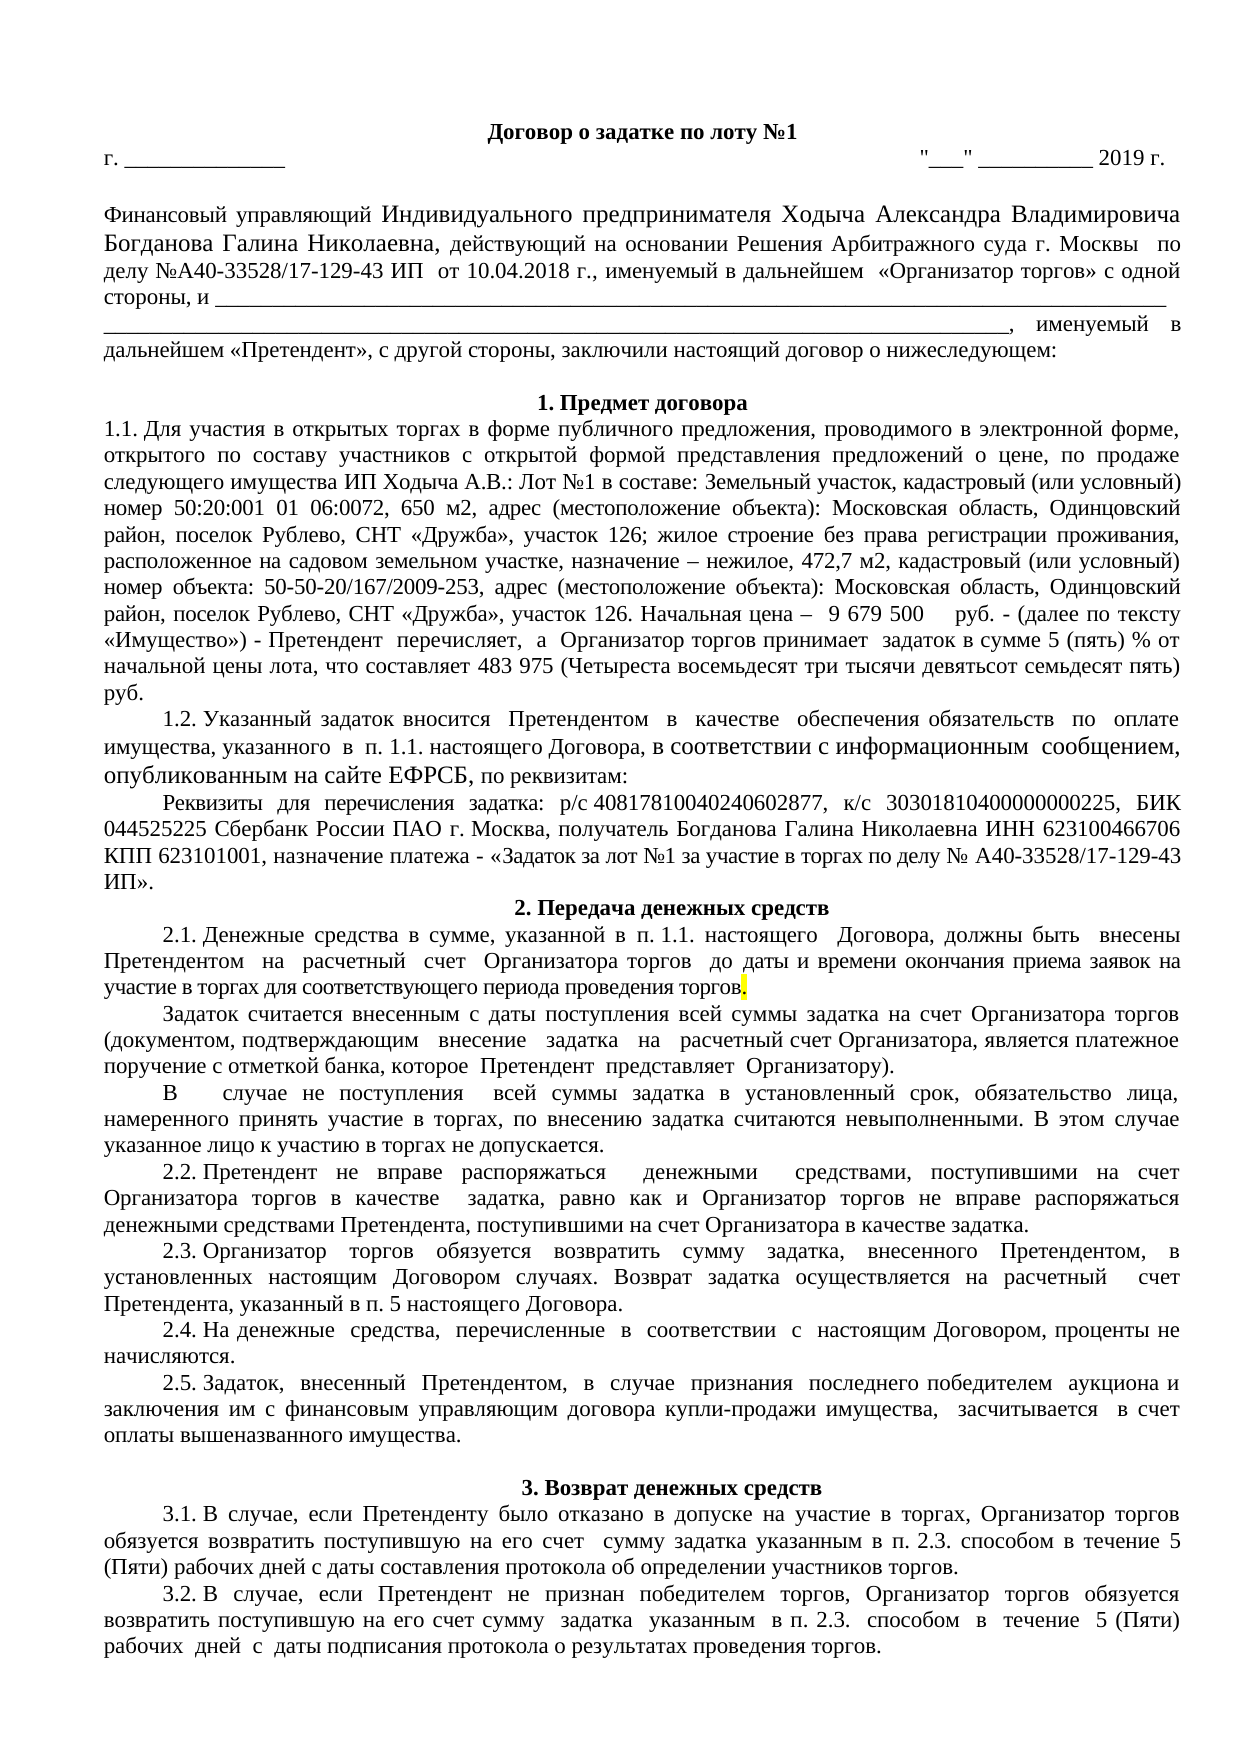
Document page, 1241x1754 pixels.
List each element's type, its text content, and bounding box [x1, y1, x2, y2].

text Финансовый управляющий Индивидуального предпринимателя Ходыча Александра Владимировича Богданова Галина Николаевна, действующий на основании Решения Арбитражного суда г. Москвы по делу №А40-33528/17-129-43 ИП от 10.04.2018 г., именуемый в дальнейшем «Организатор торгов» с одной стороны, и ___________________________________________________________________________________ [103, 199, 1181, 310]
text 3.1. В случае, если Претенденту было отказано в допуске на участие в торгах, Организатор торгов обязуется возвратить поступившую на его счет сумму задатка указанным в п. 2.3. способом в течение 5 (Пяти) рабочих дней с даты составления протокола об определении участников торгов. [103, 1501, 1181, 1579]
text 1.1. Для участия в открытых торгах в форме публичного предложения, проводимого в электронной форме, открытого по составу участников с открытой формой представления предложений о цене, по продаже следующего имущества ИП Ходыча А.В.: Лот №1 в составе: Земельный участок, кадастровый (или условный) номер 50:20:001 01 06:0072, 650 м2, адрес (местоположение объекта): Московская область, Одинцовский район, поселок Рублево, СНТ «Дружба», участок 126; жилое строение без права регистрации проживания, расположенное на садовом земельном участке, назначение – нежилое, 472,7 м2, кадастровый (или условный) номер объекта: 50-50-20/167/2009-253, адрес (местоположение объекта): Московская область, Одинцовский район, поселок Рублево, СНТ «Дружба», участок 126. Начальная цена – 9 679 500 руб. - (далее по тексту «Имущество») - Претендент перечисляет, а Организатор торгов принимает задаток в сумме 5 (пять) % от начальной цены лота, что составляет 483 975 (Четыреста восемьдесят три тысячи девятьсот семьдесят пять) руб. [103, 415, 1181, 705]
text 1. Предмет договора [103, 389, 1181, 415]
text 2.1. Денежные средства в сумме, указанной в п. 1.1. настоящего Договора, должны быть внесены Претендентом на расчетный счет Организатора торгов до даты и времени окончания приема заявок на участие в торгах для соответствующего периода проведения торгов. [103, 921, 1181, 1000]
text В случае не поступления всей суммы задатка в установленный срок, обязательство лица, намеренного принять участие в торгах, по внесению задатка считаются невыполненными. В этом случае указанное лицо к участию в торгах не допускается. [103, 1079, 1181, 1158]
text Договор о задатке по лоту №1 [103, 118, 1181, 144]
text 2.2. Претендент не вправе распоряжаться денежными средствами, поступившими на счет Организатора торгов в качестве задатка, равно как и Организатор торгов не вправе распоряжаться денежными средствами Претендента, поступившими на счет Организатора в качестве задатка. [103, 1158, 1181, 1237]
text 2. Передача денежных средств [103, 894, 1181, 921]
text Реквизиты для перечисления задатка: р/с 40817810040240602877, к/с 30301810400000000225, БИК 044525225 Сбербанк России ПАО г. Москва, получатель Богданова Галина Николаевна ИНН 623100466706 КПП 623101001, назначение платежа - «Задаток за лот №1 за участие в торгах по делу № А40-33528/17-129-43 ИП». [103, 789, 1181, 894]
text Задаток считается внесенным с даты поступления всей суммы задатка на счет Организатора торгов (документом, подтверждающим внесение задатка на расчетный счет Организатора, является платежное поручение с отметкой банка, которое Претендент представляет Организатору). [103, 1000, 1181, 1079]
text 2.3. Организатор торгов обязуется возвратить сумму задатка, внесенного Претендентом, в установленных настоящим Договором случаях. Возврат задатка осуществляется на расчетный счет Претендента, указанный в п. 5 настоящего Договора. [103, 1237, 1181, 1316]
text 3.2. В случае, если Претендент не признан победителем торгов, Организатор торгов обязуется возвратить поступившую на его счет сумму задатка указанным в п. 2.3. способом в течение 5 (Пяти) рабочих дней с даты подписания протокола о результатах проведения торгов. [103, 1579, 1181, 1659]
text _______________________________________________________________________________, именуемый в дальнейшем «Претендент», с другой стороны, заключили настоящий договор о нижеследующем: [103, 310, 1181, 362]
text г. ______________ "___" __________ 2019 г. [103, 144, 1181, 171]
text 2.4. На денежные средства, перечисленные в соответствии с настоящим Договором, проценты не начисляются. [103, 1316, 1181, 1369]
text 2.5. Задаток, внесенный Претендентом, в случае признания последнего победителем аукциона и заключения им с финансовым управляющим договора купли-продажи имущества, засчитывается в счет оплаты вышеназванного имущества. [103, 1369, 1181, 1448]
text 3. Возврат денежных средств [103, 1474, 1181, 1501]
text 1.2. Указанный задаток вносится Претендентом в качестве обеспечения обязательств по оплате имущества, указанного в п. 1.1. настоящего Договора, в соответствии с информационным сообщением, опубликованным на сайте ЕФРСБ, по реквизитам: [103, 705, 1181, 789]
